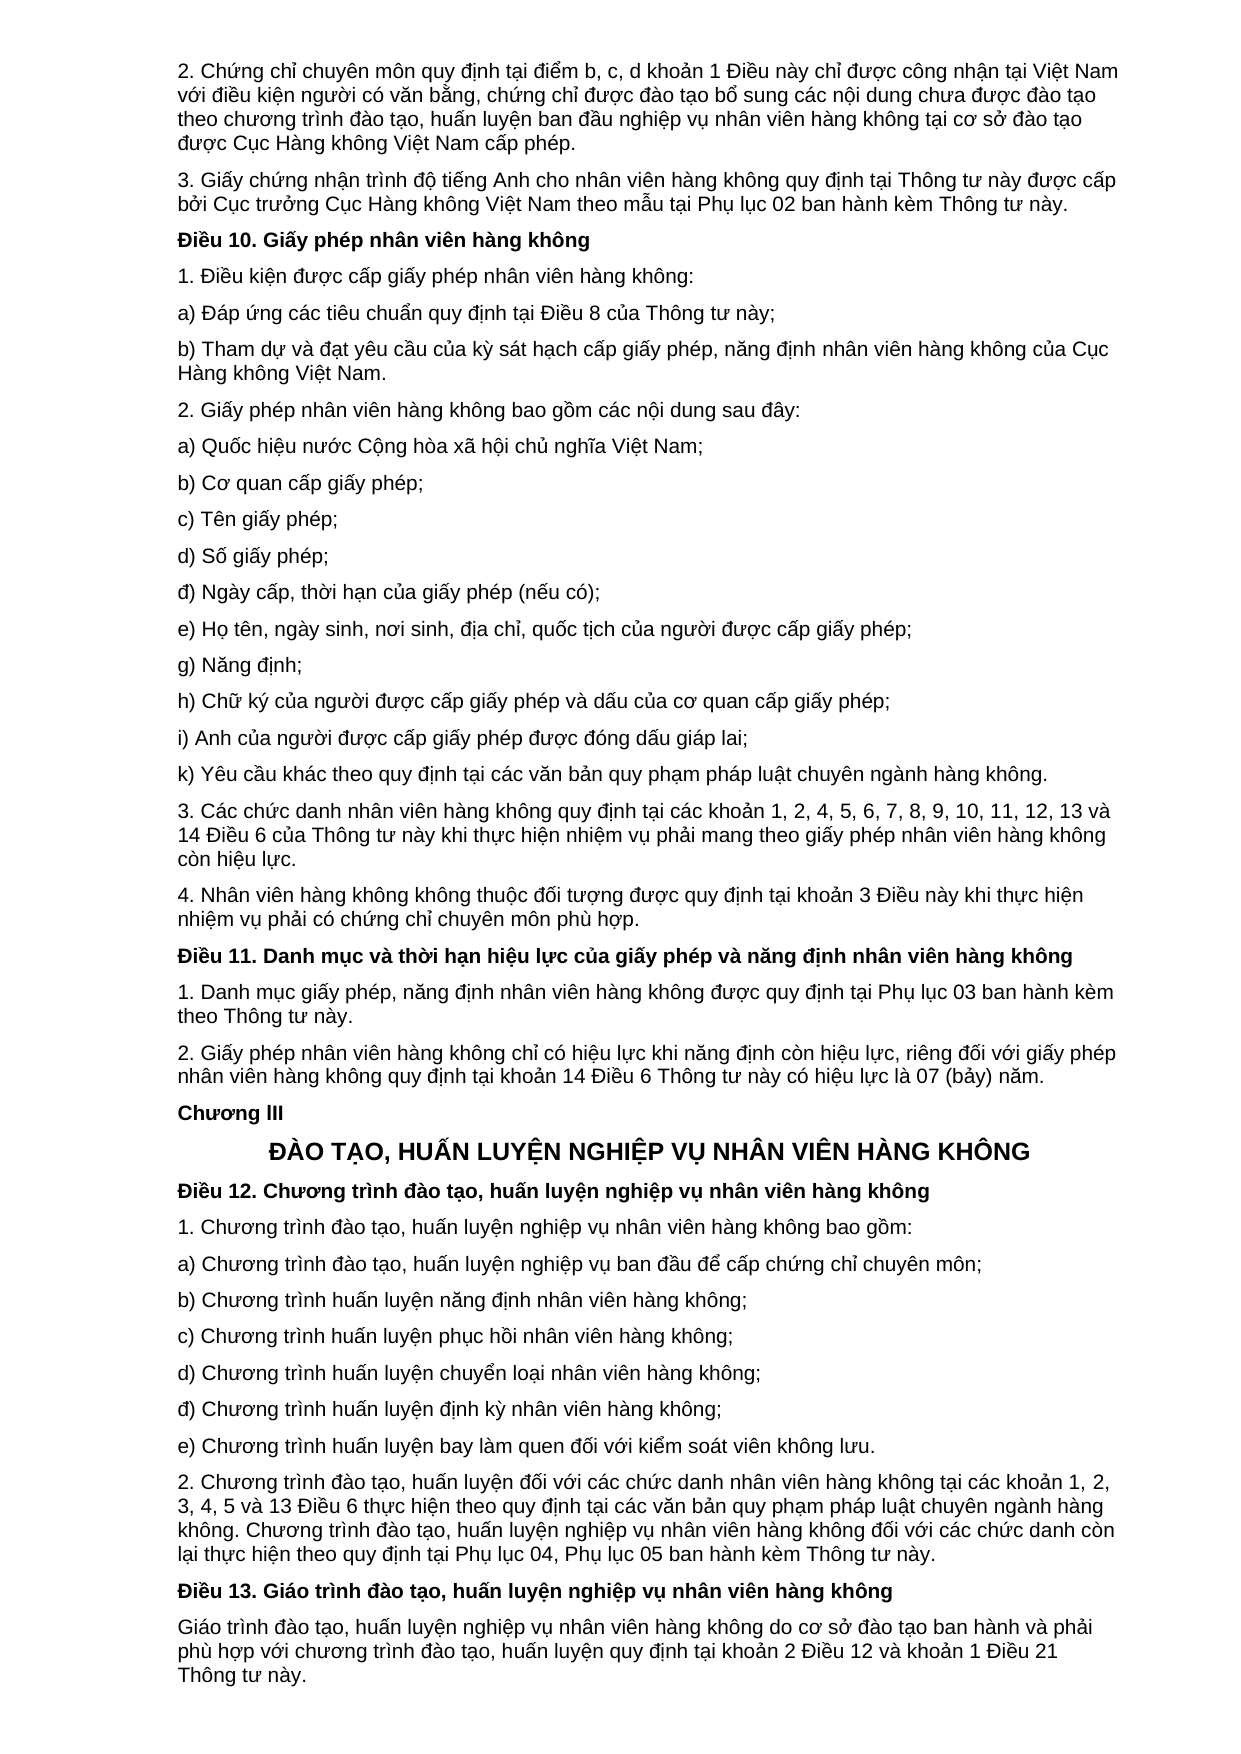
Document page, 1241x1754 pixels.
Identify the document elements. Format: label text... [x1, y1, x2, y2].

text k) Yêu cầu khác theo quy định tại các văn bản quy phạm pháp luật chuyên ngành hàng không. [177, 762, 1122, 786]
text 3. Các chức danh nhân viên hàng không quy định tại các khoản 1, 2, 4, 5, 6, 7, 8, 9, 10, 11, 12, 13 và 14 Điều 6 của Thông tư này khi thực hiện nhiệm vụ phải mang theo giấy phép nhân viên hàng không còn hiệu lực. [177, 799, 1122, 871]
text 2. Chương trình đào tạo, huấn luyện đối với các chức danh nhân viên hàng không tại các khoản 1, 2, 3, 4, 5 và 13 Điều 6 thực hiện theo quy định tại các văn bản quy phạm pháp luật chuyên ngành hàng không. Chương trình đào tạo, huấn luyện nghiệp vụ nhân viên hàng không đối với các chức danh còn lại thực hiện theo quy định tại Phụ lục 04, Phụ lục 05 ban hành kèm Thông tư này. [177, 1470, 1122, 1566]
text đ) Ngày cấp, thời hạn của giấy phép (nếu có); [177, 580, 1122, 604]
text 2. Chứng chỉ chuyên môn quy định tại điểm b, c, d khoản 1 Điều này chỉ được công nhận tại Việt Nam với điều kiện người có văn bằng, chứng chỉ được đào tạo bổ sung các nội dung chưa được đào tạo theo chương trình đào tạo, huấn luyện ban đầu nghiệp vụ nhân viên hàng không tại cơ sở đào tạo được Cục Hàng không Việt Nam cấp phép. [177, 59, 1122, 155]
text 1. Chương trình đào tạo, huấn luyện nghiệp vụ nhân viên hàng không bao gồm: [177, 1215, 1122, 1239]
text c) Chương trình huấn luyện phục hồi nhân viên hàng không; [177, 1324, 1122, 1348]
text 2. Giấy phép nhân viên hàng không chỉ có hiệu lực khi năng định còn hiệu lực, riêng đối với giấy phép nhân viên hàng không quy định tại khoản 14 Điều 6 Thông tư này có hiệu lực là 07 (bảy) năm. [177, 1040, 1122, 1088]
text 2. Giấy phép nhân viên hàng không bao gồm các nội dung sau đây: [177, 398, 1122, 422]
text 3. Giấy chứng nhận trình độ tiếng Anh cho nhân viên hàng không quy định tại Thông tư này được cấp bởi Cục trưởng Cục Hàng không Việt Nam theo mẫu tại Phụ lục 02 ban hành kèm Thông tư này. [177, 167, 1122, 215]
text Điều 13. Giáo trình đào tạo, huấn luyện nghiệp vụ nhân viên hàng không [177, 1578, 1122, 1602]
text 1. Điều kiện được cấp giấy phép nhân viên hàng không: [177, 264, 1122, 288]
text b) Cơ quan cấp giấy phép; [177, 471, 1122, 494]
text e) Chương trình huấn luyện bay làm quen đối với kiểm soát viên không lưu. [177, 1434, 1122, 1458]
text a) Chương trình đào tạo, huấn luyện nghiệp vụ ban đầu để cấp chứng chỉ chuyên môn; [177, 1251, 1122, 1275]
text a) Đáp ứng các tiêu chuẩn quy định tại Điều 8 của Thông tư này; [177, 301, 1122, 325]
text h) Chữ ký của người được cấp giấy phép và dấu của cơ quan cấp giấy phép; [177, 689, 1122, 713]
text Điều 11. Danh mục và thời hạn hiệu lực của giấy phép và năng định nhân viên hàng không [177, 943, 1122, 967]
text Điều 12. Chương trình đào tạo, huấn luyện nghiệp vụ nhân viên hàng không [177, 1178, 1122, 1202]
text đ) Chương trình huấn luyện định kỳ nhân viên hàng không; [177, 1397, 1122, 1421]
text 4. Nhân viên hàng không không thuộc đối tượng được quy định tại khoản 3 Điều này khi thực hiện nhiệm vụ phải có chứng chỉ chuyên môn phù hợp. [177, 883, 1122, 931]
text d) Chương trình huấn luyện chuyển loại nhân viên hàng không; [177, 1361, 1122, 1385]
text Giáo trình đào tạo, huấn luyện nghiệp vụ nhân viên hàng không do cơ sở đào tạo ban hành và phải phù hợp với chương trình đào tạo, huấn luyện quy định tại khoản 2 Điều 12 và khoản 1 Điều 21 Thông tư này. [177, 1615, 1122, 1687]
text Điều 10. Giấy phép nhân viên hàng không [177, 228, 1122, 252]
text Chương lII [177, 1101, 1122, 1125]
text 1. Danh mục giấy phép, năng định nhân viên hàng không được quy định tại Phụ lục 03 ban hành kèm theo Thông tư này. [177, 980, 1122, 1028]
text a) Quốc hiệu nước Cộng hòa xã hội chủ nghĩa Việt Nam; [177, 434, 1122, 458]
text i) Anh của người được cấp giấy phép được đóng dấu giáp lai; [177, 726, 1122, 750]
text e) Họ tên, ngày sinh, nơi sinh, địa chỉ, quốc tịch của người được cấp giấy phép; [177, 616, 1122, 640]
text d) Số giấy phép; [177, 543, 1122, 567]
text ĐÀO TẠO, HUẤN LUYỆN NGHIỆP VỤ NHÂN VIÊN HÀNG KHÔNG [177, 1137, 1122, 1166]
text b) Tham dự và đạt yêu cầu của kỳ sát hạch cấp giấy phép, năng định nhân viên hàng không của Cục Hàng không Việt Nam. [177, 337, 1122, 385]
text g) Năng định; [177, 653, 1122, 677]
text b) Chương trình huấn luyện năng định nhân viên hàng không; [177, 1288, 1122, 1312]
text c) Tên giấy phép; [177, 507, 1122, 531]
